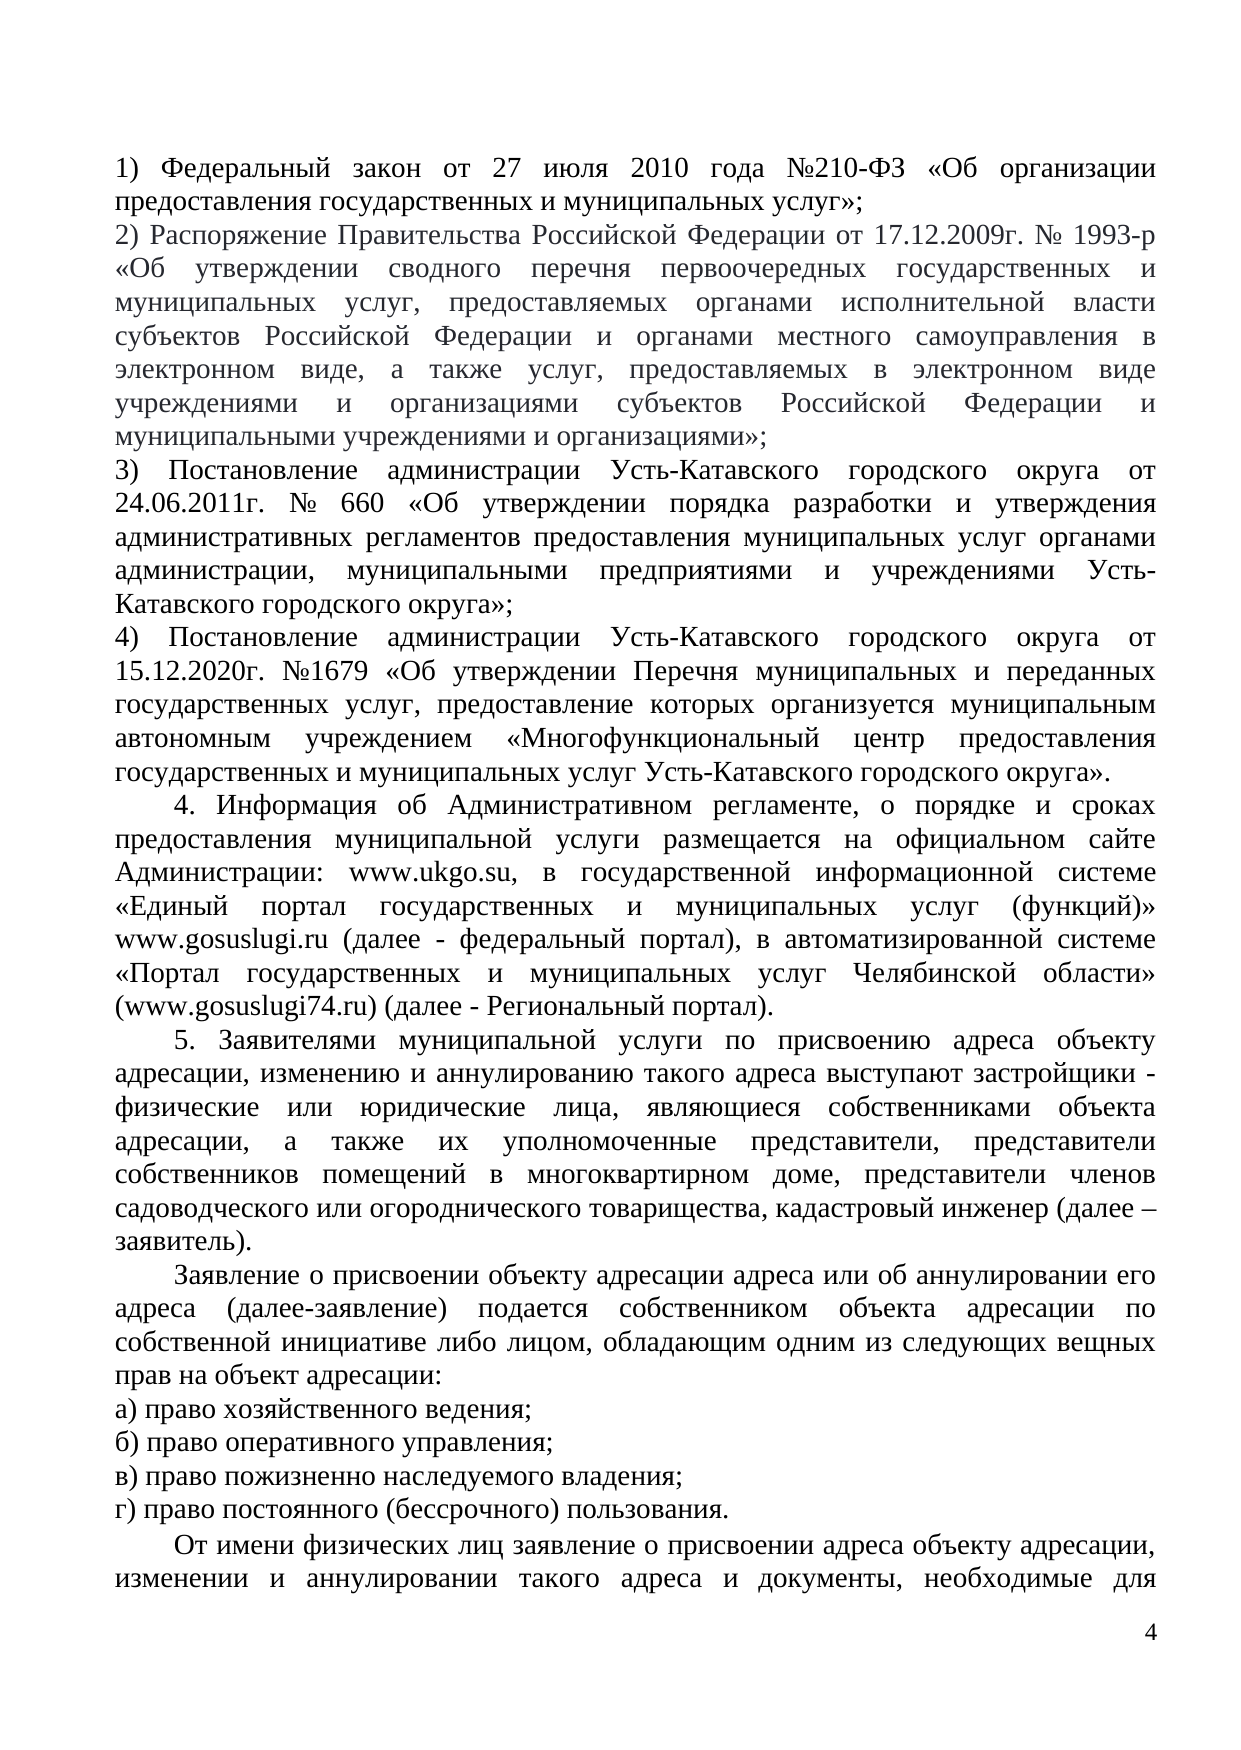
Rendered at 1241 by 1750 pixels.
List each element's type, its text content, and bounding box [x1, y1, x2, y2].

text 4) Постановление администрации Усть-Катавского городского округа от 15.12.2020г. №1679 «Об утверждении Перечня муниципальных и переданных государственных услуг, предоставление которых организуется муниципальным автономным учреждением «Многофункциональный центр предоставления государственных и муниципальных услуг Усть-Катавского городского округа». [114, 619, 1157, 787]
text б) право оперативного управления; [114, 1424, 1157, 1458]
text г) право постоянного (бессрочного) пользования. [114, 1492, 1157, 1525]
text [114, 1527, 1157, 1594]
text Заявление о присвоении объекту адресации адреса или об аннулировании его адреса (далее-заявление) подается собственником объекта адресации по собственной инициативе либо лицом, обладающим одним из следующих вещных прав на объект адресации: [114, 1257, 1157, 1391]
text 5. Заявителями муниципальной услуги по присвоению адреса объекту адресации, изменению и аннулированию такого адреса выступают застройщики - физические или юридические лица, являющиеся собственниками объекта адресации, а также их уполномоченные представители, представители собственников помещений в многоквартирном доме, представители членов садоводческого или огороднического товарищества, кадастровый инженер (далее – заявитель). [114, 1022, 1157, 1257]
text 3) Постановление администрации Усть-Катавского городского округа от 24.06.2011г. № 660 «Об утверждении порядка разработки и утверждения административных регламентов предоставления муниципальных услуг органами администрации, муниципальными предприятиями и учреждениями Усть-Катавского городского округа»; [114, 452, 1157, 619]
text 4. Информация об Административном регламенте, о порядке и сроках предоставления муниципальной услуги размещается на официальном сайте Администрации: www.ukgo.su, в государственной информационной системе «Единый портал государственных и муниципальных услуг (функций)» www.gosuslugi.ru (далее - федеральный портал), в автоматизированной системе «Портал государственных и муниципальных услуг Челябинской области» (www.gosuslugi74.ru) (далее - Региональный портал). [114, 787, 1157, 1022]
text а) право хозяйственного ведения; [114, 1391, 1157, 1424]
text в) право пожизненно наследуемого владения; [114, 1458, 1157, 1492]
text 1) Федеральный закон от 27 июля 2010 года №210-ФЗ «Об организации предоставления государственных и муниципальных услуг»; [114, 150, 1157, 217]
subtitle 2) Распоряжение Правительства Российской Федерации от 17.12.2009г. № 1993-р «Об утверждении сводного перечня первоочередных государственных и муниципальных услуг, предоставляемых органами исполнительной власти субъектов Российской Федерации и органами местного самоуправления в электронном виде, а также услуг, предоставляемых в электронном виде учреждениями и организациями субъектов Российской Федерации и муниципальными учреждениями и организациями»; [114, 217, 1157, 452]
